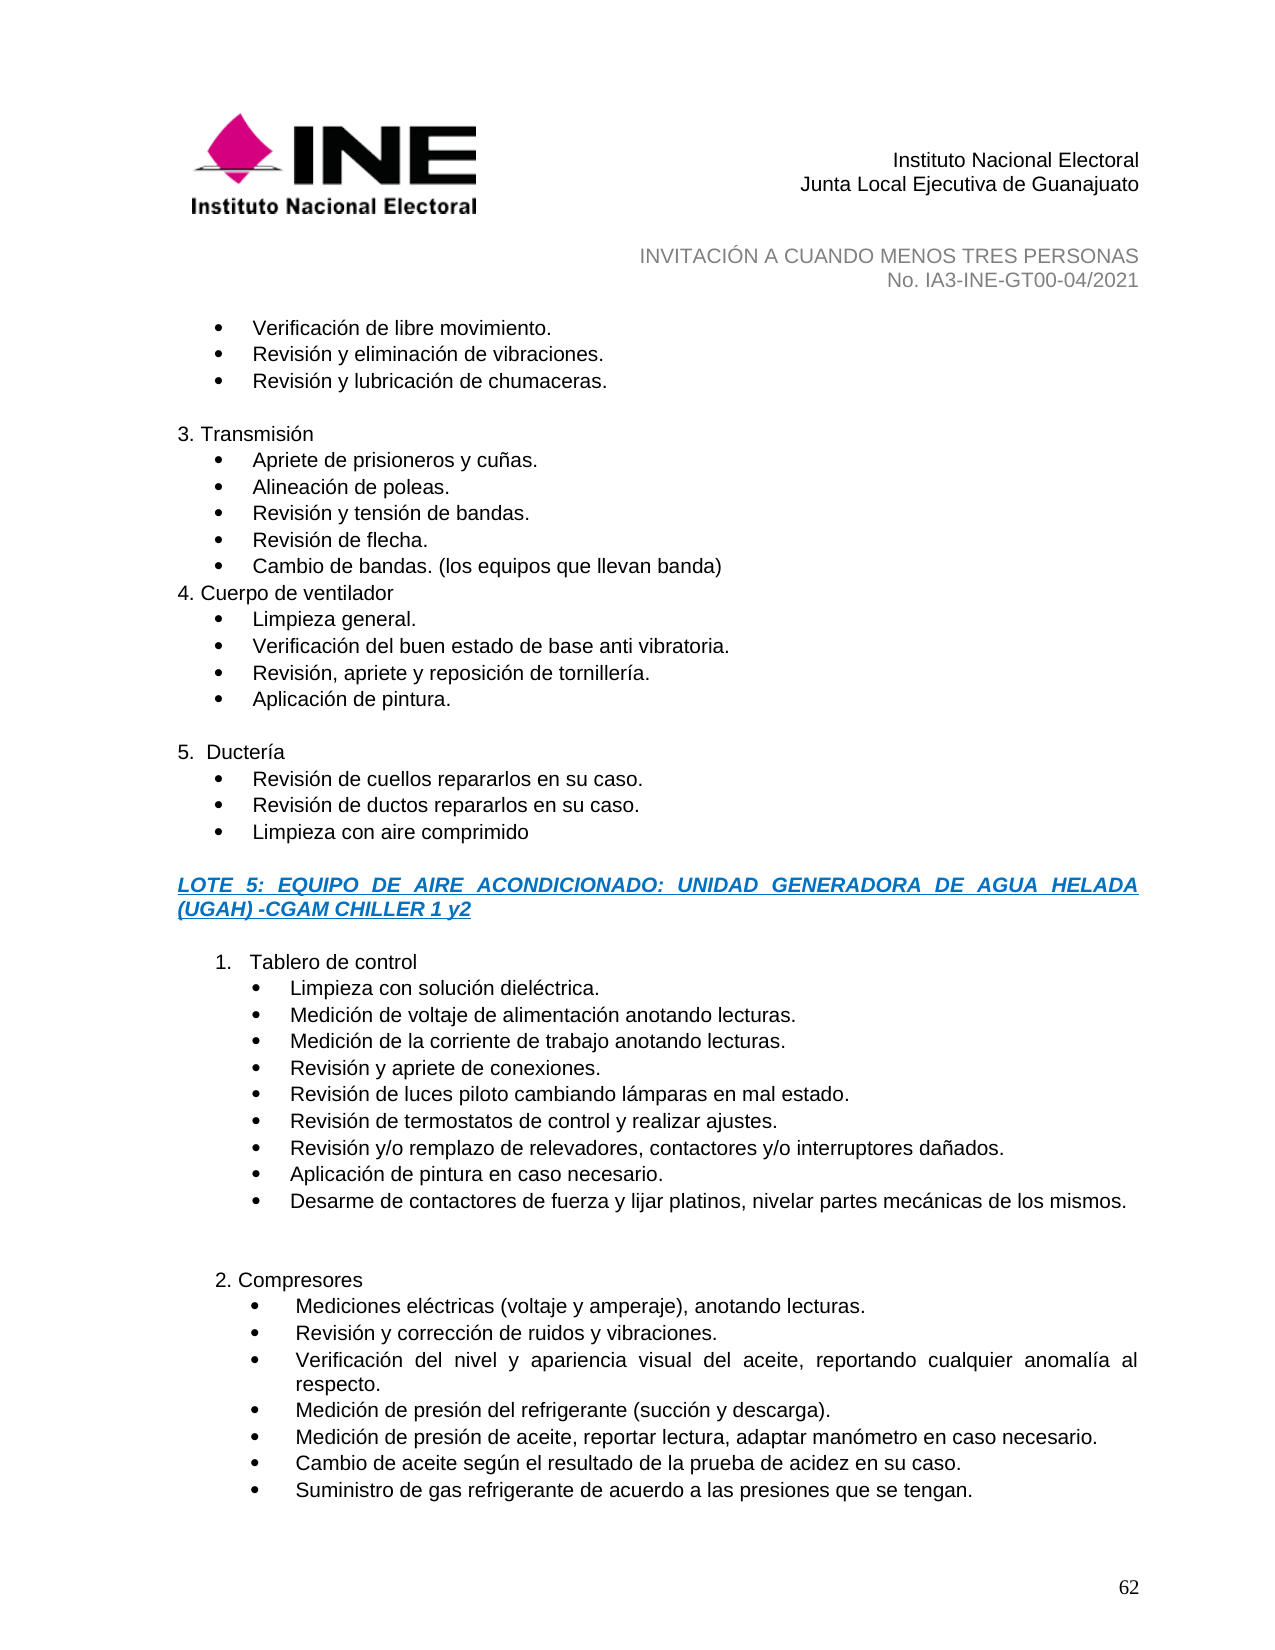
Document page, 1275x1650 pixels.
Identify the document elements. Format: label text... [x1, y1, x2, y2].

picture [192, 113, 476, 214]
list Revisión de ductos repararlos en su caso. [215, 793, 1139, 817]
list Revisión y apriete de conexiones. [252, 1056, 1139, 1080]
list Revisión y corrección de ruidos y vibraciones. [251, 1321, 1139, 1345]
list Desarme de contactores de fuerza y lijar platinos, nivelar partes mecánicas de los mismos. [252, 1188, 1139, 1212]
text LOTE 5: EQUIPO DE AIRE ACONDICIONADO: UNIDAD GENERADORA DE AGUA HELADA (UGAH) -CGAM CHILLER 1 y2 [177, 873, 1139, 894]
list Verificación del nivel y apariencia visual del aceite, reportando cualquier anomalía al respecto. [251, 1347, 1139, 1396]
list Mediciones eléctricas (voltaje y amperaje), anotando lecturas. [251, 1294, 1139, 1318]
list Medición de la corriente de trabajo anotando lecturas. [252, 1029, 1139, 1053]
list Revisión y tensión de bandas. [215, 501, 1139, 525]
list Cambio de aceite según el resultado de la prueba de acidez en su caso. [251, 1451, 1139, 1475]
list Verificación del buen estado de base anti vibratoria. [215, 634, 1139, 658]
list Cambio de bandas. (los equipos que llevan banda) [215, 554, 1139, 578]
list Alineación de poleas. [215, 474, 1139, 499]
list Revisión y eliminación de vibraciones. [215, 342, 1139, 366]
list Medición de presión del refrigerante (succión y descarga). [251, 1398, 1139, 1422]
list Limpieza con solución dieléctrica. [252, 976, 1139, 1000]
list Revisión de cuellos repararlos en su caso. [215, 766, 1139, 791]
list Medición de presión de aceite, reportar lectura, adaptar manómetro en caso necesario. [251, 1424, 1139, 1449]
list Verificación de libre movimiento. [215, 315, 1139, 339]
text 5. Ductería [177, 740, 1139, 764]
list Revisión de termostatos de control y realizar ajustes. [252, 1109, 1139, 1133]
list Aplicación de pintura. [215, 687, 1139, 711]
list Limpieza con aire comprimido [215, 819, 1139, 844]
list Aplicación de pintura en caso necesario. [252, 1162, 1139, 1186]
text 2. Compresores [215, 1268, 1139, 1292]
list Medición de voltaje de alimentación anotando lecturas. [252, 1002, 1139, 1027]
text LOTE 5: EQUIPO DE AIRE ACONDICIONADO: UNIDAD GENERADORA DE AGUA HELADA (UGAH) -CGAM CHILLER 1 y2 [177, 895, 1139, 921]
text 3. Transmisión [177, 422, 1139, 446]
list Revisión y lubricación de chumaceras. [215, 368, 1139, 393]
list Revisión y/o remplazo de relevadores, contactores y/o interruptores dañados. [252, 1135, 1139, 1159]
list Suministro de gas refrigerante de acuerdo a las presiones que se tengan. [251, 1478, 1139, 1502]
list Revisión de luces piloto cambiando lámparas en mal estado. [252, 1082, 1139, 1106]
list Limpieza general. [215, 607, 1139, 631]
text 4. Cuerpo de ventilador [177, 581, 1139, 605]
list Revisión, apriete y reposición de tornillería. [215, 660, 1139, 684]
list Revisión de flecha. [215, 528, 1139, 552]
text 1. Tablero de control [215, 949, 1139, 973]
list Apriete de prisioneros y cuñas. [215, 448, 1139, 472]
